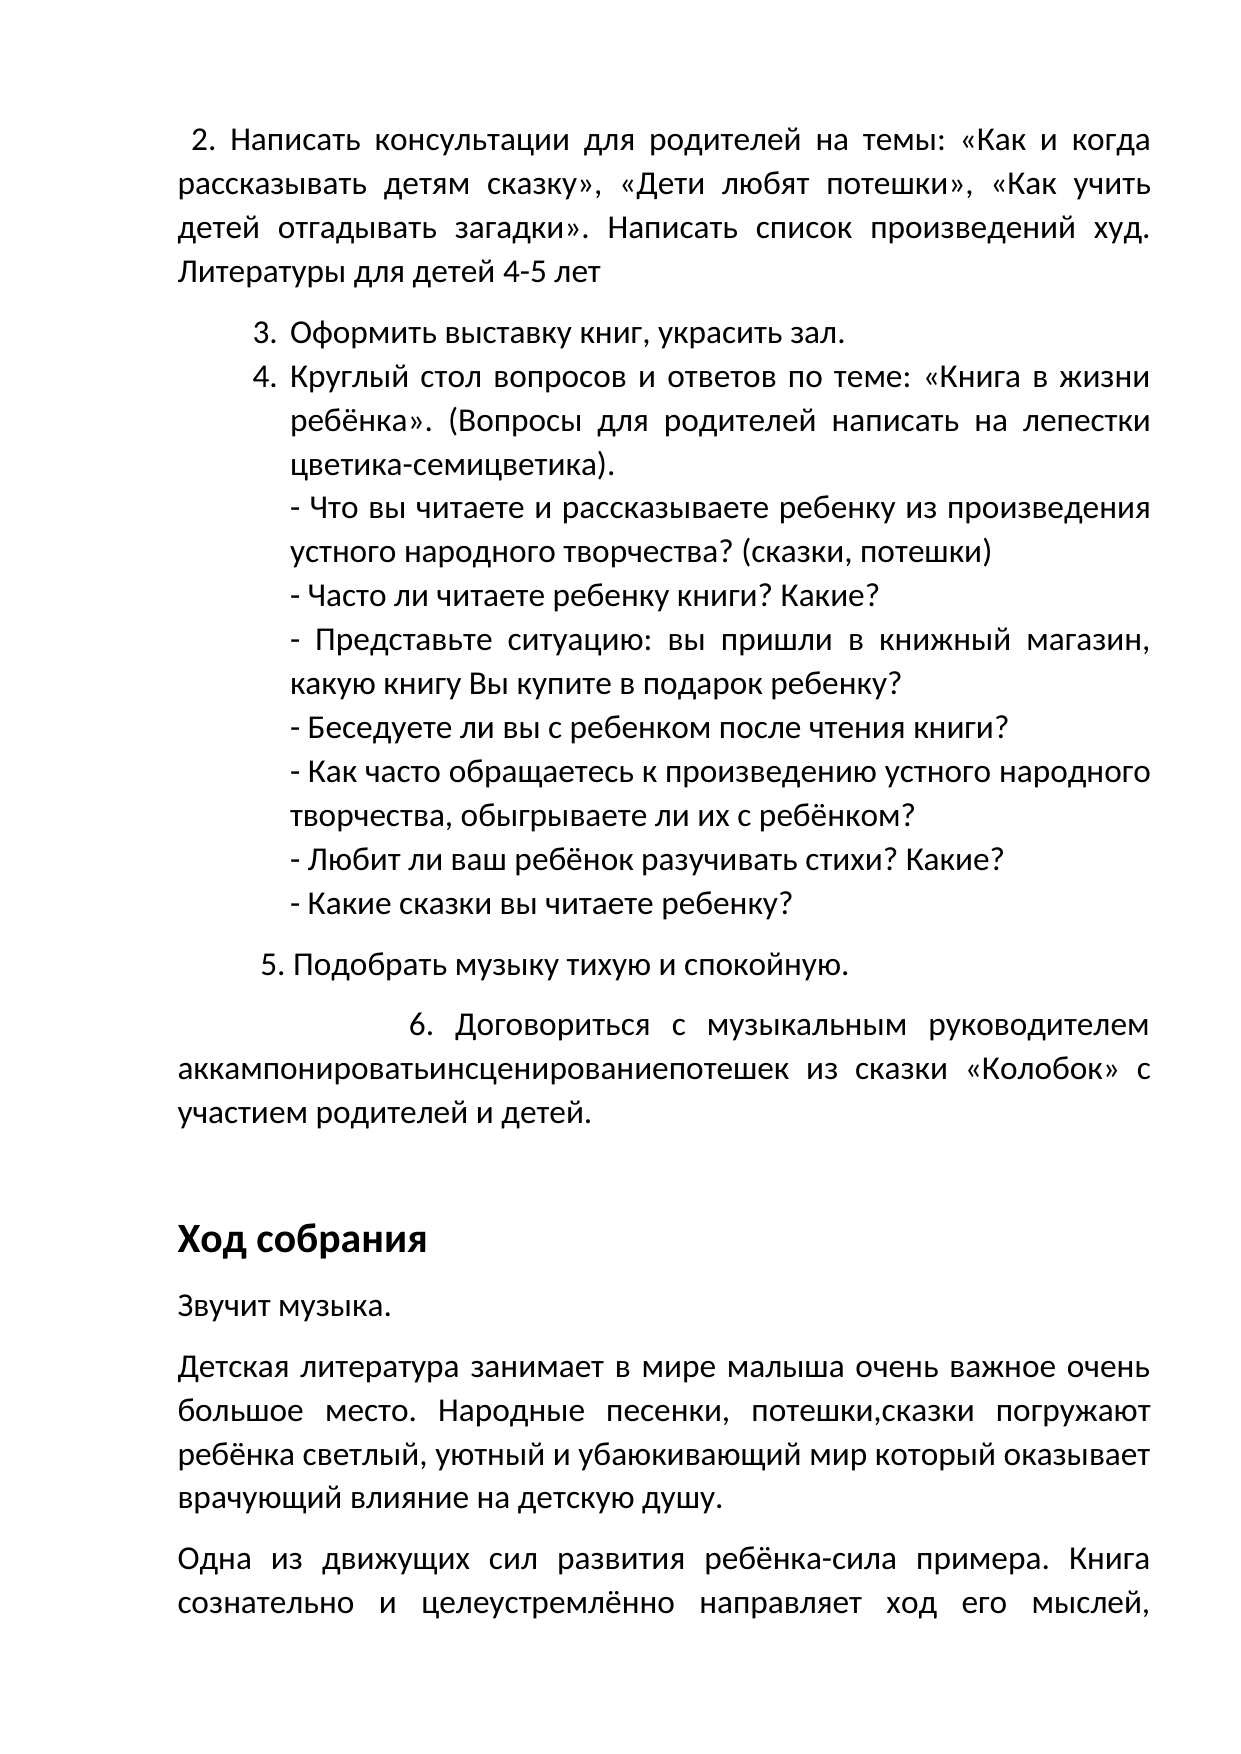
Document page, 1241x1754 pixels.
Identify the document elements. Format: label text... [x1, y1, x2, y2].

list Круглый стол вопросов и ответов по теме: «Книга в жизни ребёнка». (Вопросы для родителей написать на лепестки цветика-семицветика). [252, 354, 1152, 483]
list - Как часто обращаетесь к произведению устного народного творчества, обыгрываете ли их с ребёнком? [290, 750, 1152, 835]
text Звучит музыка. [177, 1284, 1152, 1325]
list - Беседуете ли вы с ребенком после чтения книги? [290, 706, 1152, 747]
list - Представьте ситуацию: вы пришли в книжный магазин, какую книгу Вы купите в подарок ребенку? [290, 618, 1152, 703]
text 5. Подобрать музыку тихую и спокойную. [177, 943, 1152, 983]
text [177, 1537, 1152, 1622]
text Ход собрания [177, 1212, 1152, 1263]
text 2. Написать консультации для родителей на темы: «Как и когда рассказывать детям сказку», «Дети любят потешки», «Как учить детей отгадывать загадки». Написать список произведений худ. Литературы для детей 4-5 лет [177, 118, 1152, 291]
list - Часто ли читаете ребенку книги? Какие? [290, 574, 1152, 615]
list - Любит ли ваш ребёнок разучивать стихи? Какие? [290, 838, 1152, 879]
text Детская литература занимает в мире малыша очень важное очень большое место. Народные песенки, потешки,сказки погружают ребёнка светлый, уютный и убаюкивающий мир который оказывает врачующий влияние на детскую душу. [177, 1345, 1152, 1517]
list Оформить выставку книг, украсить зал. [252, 311, 1152, 351]
list - Какие сказки вы читаете ребенку? [290, 882, 1152, 923]
text 6. Договориться с музыкальным руководителем аккампонироватьинсценированиепотешек из сказки «Колобок» с участием родителей и детей. [177, 1003, 1152, 1132]
list - Что вы читаете и рассказываете ребенку из произведения устного народного творчества? (сказки, потешки) [290, 486, 1152, 571]
